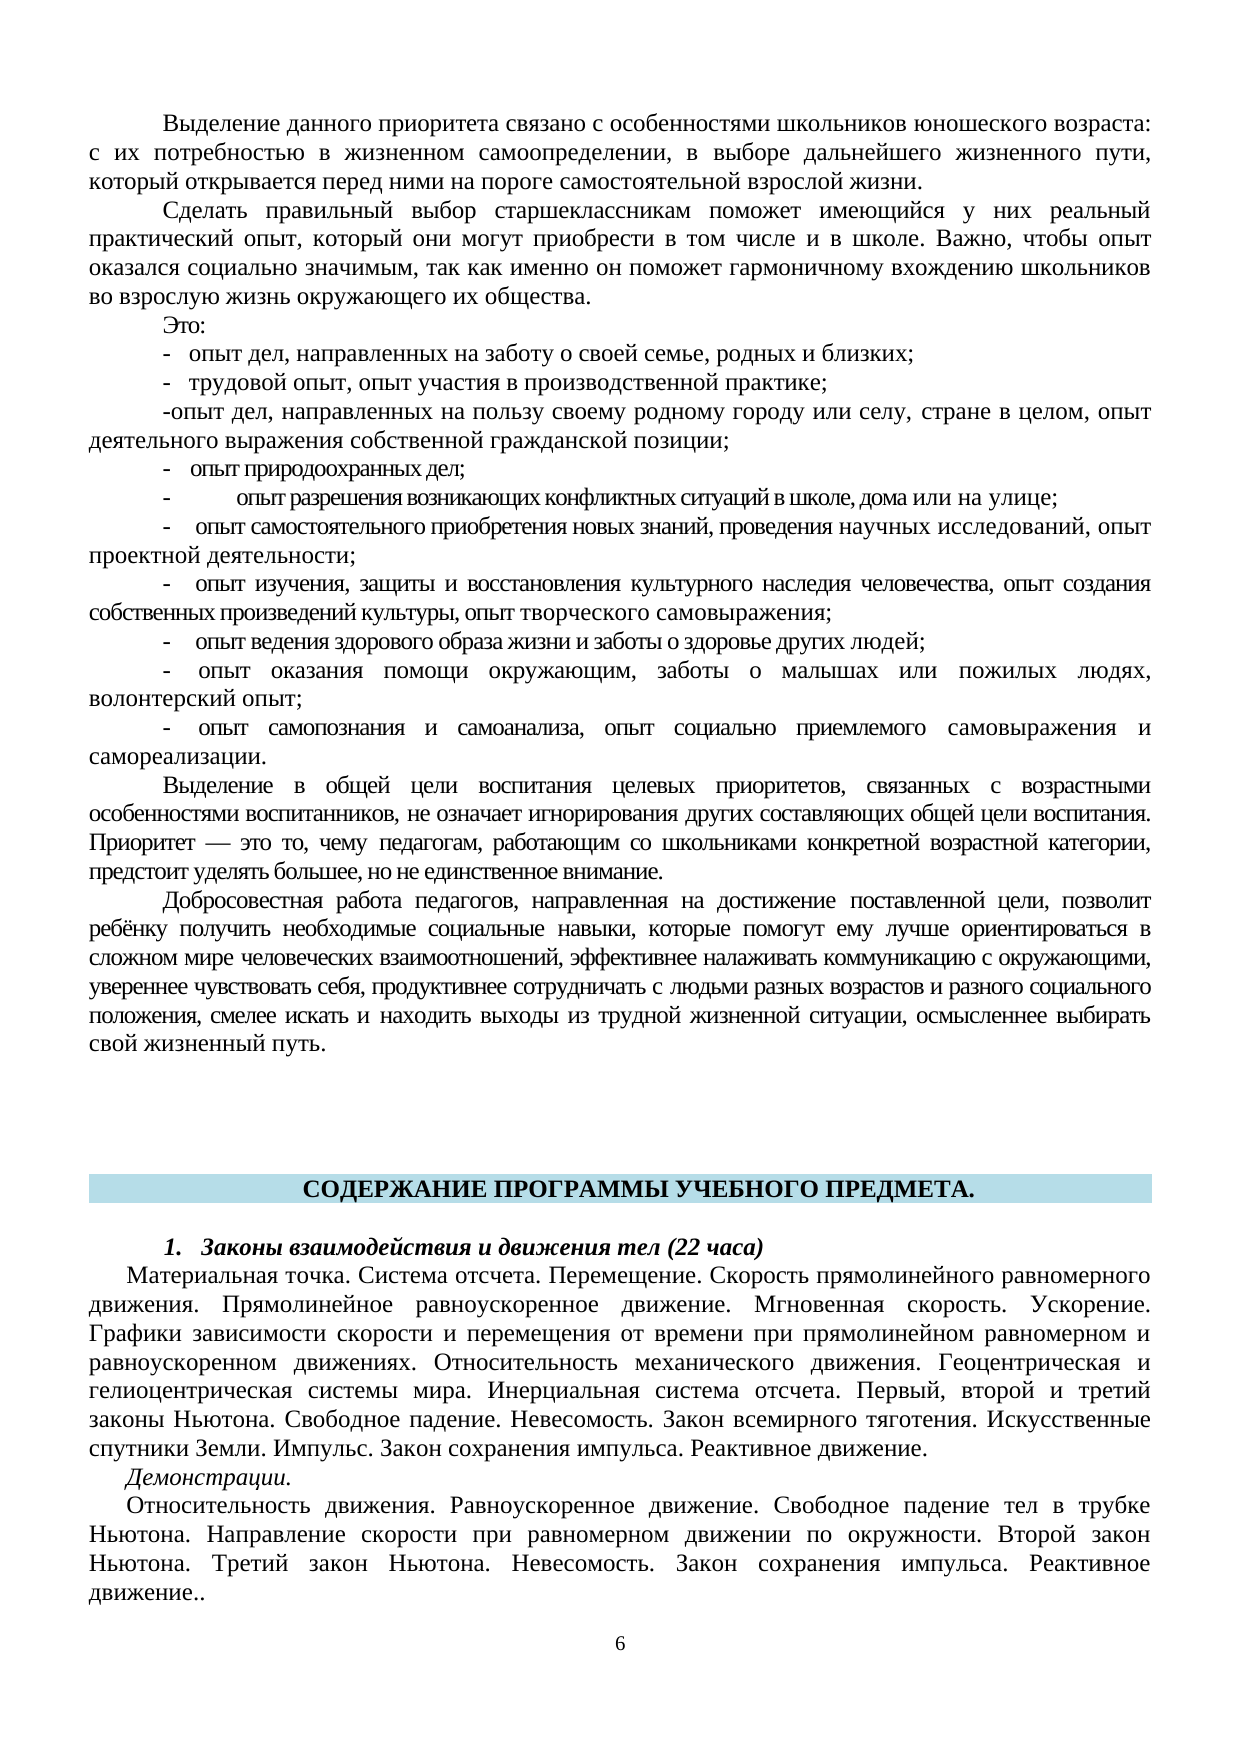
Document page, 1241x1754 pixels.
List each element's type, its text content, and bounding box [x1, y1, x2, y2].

list опыт разрешения возникающих конфликтных ситуаций в школе, дома или на улице; [89, 482, 1152, 511]
text -опыт дел, направленных на пользу своему родному городу или селу, стране в целом, опыт деятельного выражения собственной гражданской позиции; [89, 396, 1152, 453]
text Относительность движения. Равноускоренное движение. Свободное падение тел в трубке Ньютона. Направление скорости при равномерном движении по окружности. Второй закон Ньютона. Третий закон Ньютона. Невесомость. Закон сохранения импульса. Реактивное движение.. [89, 1490, 1152, 1605]
list опыт изучения, защиты и восстановления культурного наследия человечества, опыт создания собственных произведений культуры, опыт творческого самовыражения; [89, 568, 1152, 626]
text Выделение в общей цели воспитания целевых приоритетов, связанных с возрастными особенностями воспитанников, не означает игнорирования других составляющих общей цели воспитания. Приоритет — это то, чему педагогам, работающим со школьниками конкретной возрастной категории, предстоит уделять большее, но не единственное внимание. [89, 770, 1152, 885]
text Материальная точка. Система отсчета. Перемещение. Скорость прямолинейного равномерного движения. Прямолинейное равноускоренное движение. Мгновенная скорость. Ускорение. Графики зависимости скорости и перемещения от времени при прямолинейном равномерном и равноускоренном движениях. Относительность механического движения. Геоцентрическая и гелиоцентрическая системы мира. Инерциальная система отсчета. Первый, второй и третий законы Ньютона. Свободное падение. Невесомость. Закон всемирного тяготения. Искусственные спутники Земли. Импульс. Закон сохранения импульса. Реактивное движение. [89, 1260, 1152, 1462]
text Выделение данного приоритета связано с особенностями школьников юношеского возраста: с их потребностью в жизненном самоопределении, в выборе дальнейшего жизненного пути, который открывается перед ними на пороге самостоятельной взрослой жизни. [89, 108, 1152, 195]
text Демонстрации. [89, 1462, 1152, 1490]
list опыт самопознания и самоанализа, опыт социально приемлемого самовыражения и самореализации. [89, 712, 1152, 770]
list опыт оказания помощи окружающим, заботы о малышах или пожилых людях, волонтерский опыт; [89, 655, 1152, 712]
text Это: [89, 310, 1152, 338]
text Добросовестная работа педагогов, направленная на достижение поставленной цели, позволит ребёнку получить необходимые социальные навыки, которые помогут ему лучше ориентироваться в сложном мире человеческих взаимоотношений, эффективнее налаживать коммуникацию с окружающими, увереннее чувствовать себя, продуктивнее сотрудничать с людьми разных возрастов и разного социального положения, смелее искать и находить выходы из трудной жизненной ситуации, осмысленнее выбирать свой жизненный путь. [89, 885, 1152, 1057]
list опыт дел, направленных на заботу о своей семье, родных и близких; [89, 338, 1152, 367]
list опыт природоохранных дел; [89, 453, 1152, 482]
list опыт ведения здорового образа жизни и заботы о здоровье других людей; [89, 626, 1152, 655]
list трудовой опыт, опыт участия в производственной практике; [89, 367, 1152, 396]
list опыт самостоятельного приобретения новых знаний, проведения научных исследований, опыт проектной деятельности; [89, 511, 1152, 568]
text Сделать правильный выбор старшеклассникам поможет имеющийся у них реальный практический опыт, который они могут приобрести в том числе и в школе. Важно, чтобы опыт оказался социально значимым, так как именно он поможет гармоничному вхождению школьников во взрослую жизнь окружающего их общества. [89, 195, 1152, 310]
text СОДЕРЖАНИЕ ПРОГРАММЫ УЧЕБНОГО ПРЕДМЕТА. [89, 1174, 1152, 1203]
list Законы взаимодействия и движения тел (22 часа) [164, 1232, 1152, 1260]
